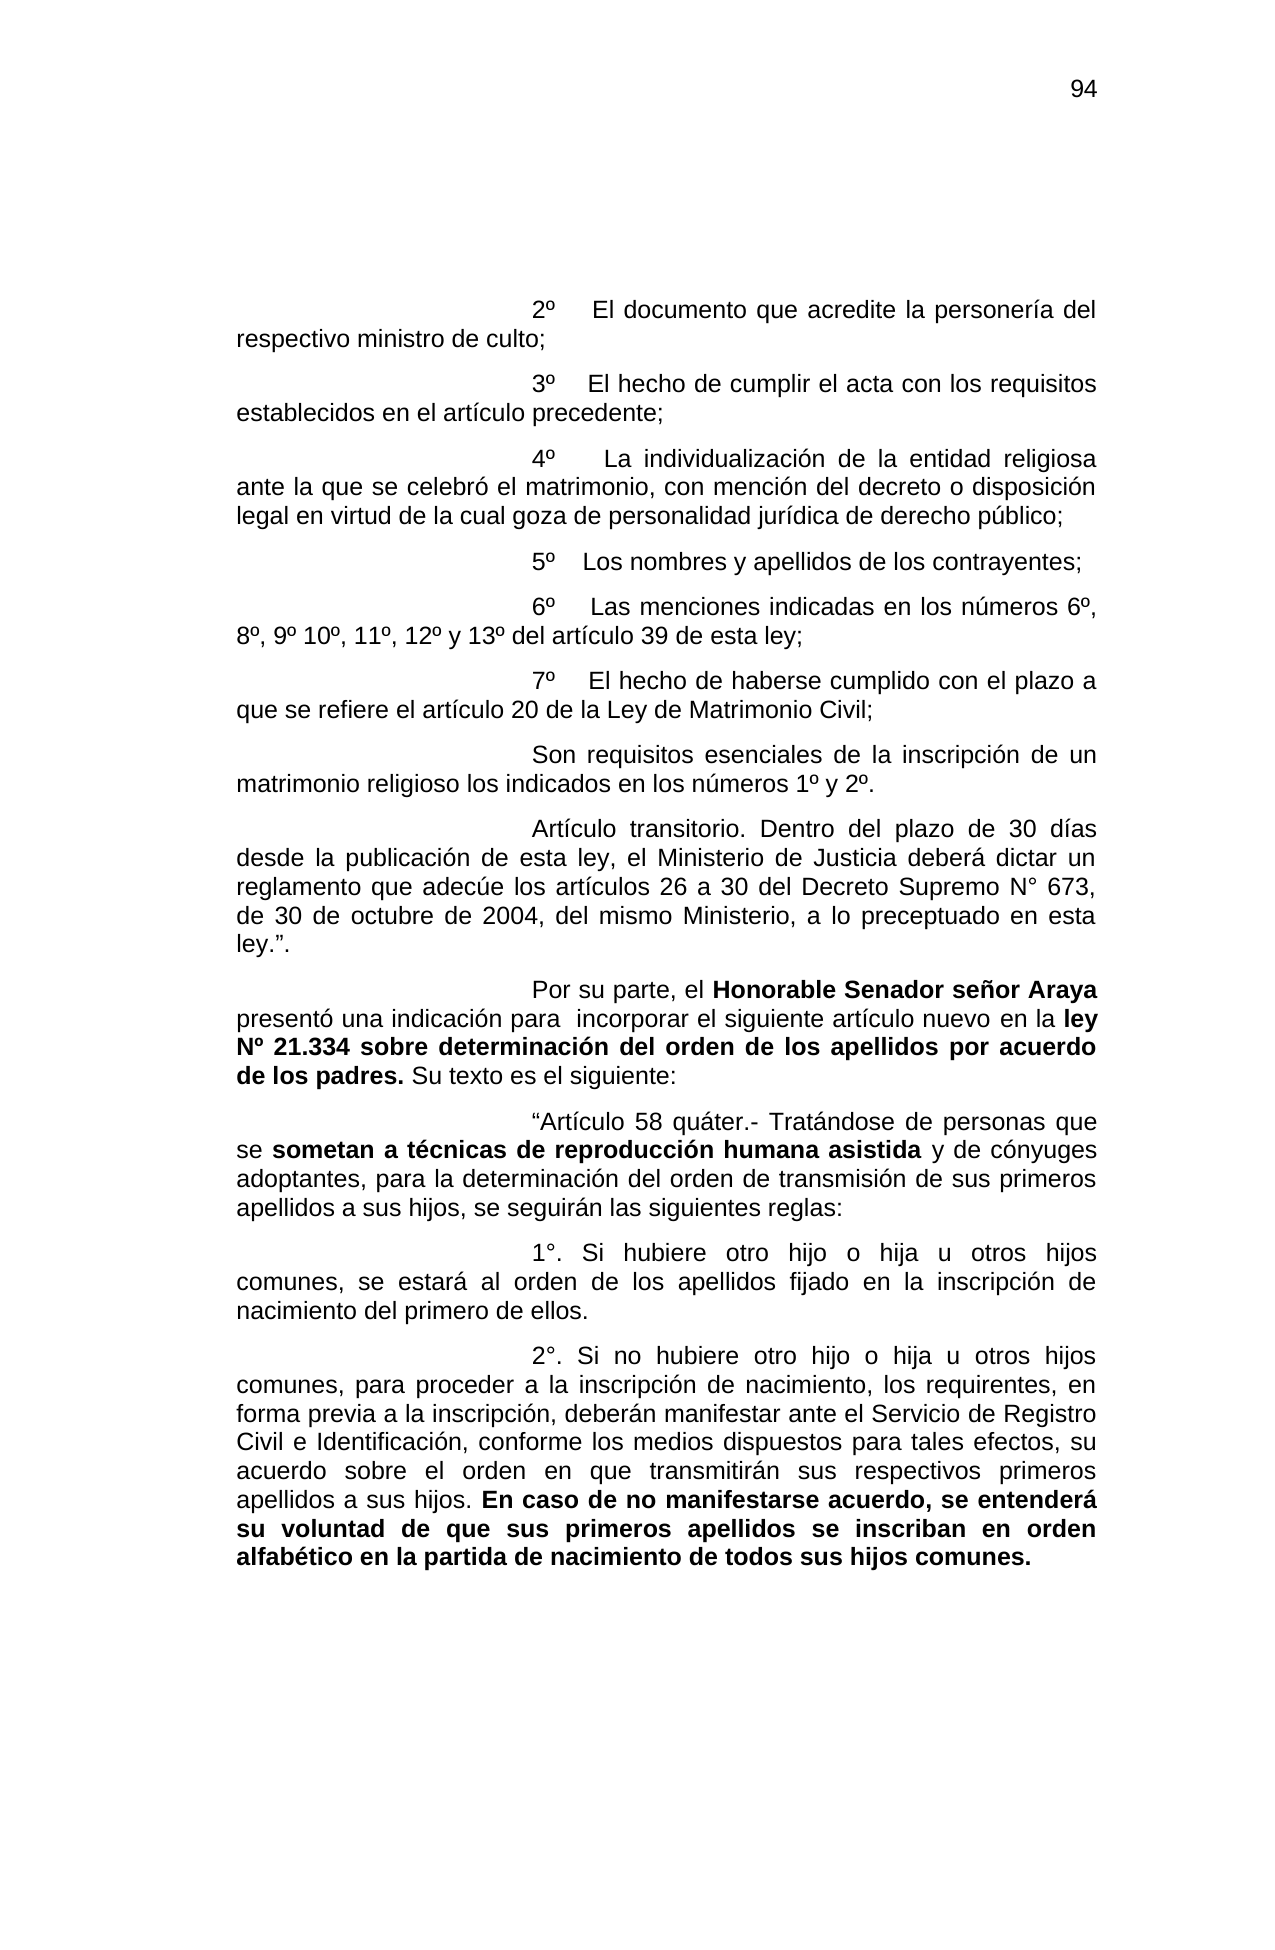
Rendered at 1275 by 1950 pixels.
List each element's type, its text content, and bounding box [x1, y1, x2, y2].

text 5º Los nombres y apellidos de los contrayentes; [236, 547, 1098, 575]
text 2º El documento que acredite la personería del respectivo ministro de culto; [236, 295, 1098, 353]
text Por su parte, el Honorable Senador señor Araya presentó una indicación para incorporar el siguiente artículo nuevo en la ley Nº 21.334 sobre determinación del orden de los apellidos por acuerdo de los padres. Su texto es el siguiente: [236, 975, 1098, 1090]
text 1°. Si hubiere otro hijo o hija u otros hijos comunes, se estará al orden de los apellidos fijado en la inscripción de nacimiento del primero de ellos. [236, 1238, 1098, 1324]
text Artículo transitorio. Dentro del plazo de 30 días desde la publicación de esta ley, el Ministerio de Justicia deberá dictar un reglamento que adecúe los artículos 26 a 30 del Decreto Supremo N° 673, de 30 de octubre de 2004, del mismo Ministerio, a lo preceptuado en esta ley.”. [236, 814, 1098, 958]
text 2°. Si no hubiere otro hijo o hija u otros hijos comunes, para proceder a la inscripción de nacimiento, los requirentes, en forma previa a la inscripción, deberán manifestar ante el Servicio de Registro Civil e Identificación, conforme los medios dispuestos para tales efectos, su acuerdo sobre el orden en que transmitirán sus respectivos primeros apellidos a sus hijos. En caso de no manifestarse acuerdo, se entenderá su voluntad de que sus primeros apellidos se inscriban en orden alfabético en la partida de nacimiento de todos sus hijos comunes. [236, 1341, 1098, 1571]
text 7º El hecho de haberse cumplido con el plazo a que se refiere el artículo 20 de la Ley de Matrimonio Civil; [236, 666, 1098, 724]
text 4º La individualización de la entidad religiosa ante la que se celebró el matrimonio, con mención del decreto o disposición legal en virtud de la cual goza de personalidad jurídica de derecho público; [236, 444, 1098, 530]
text Son requisitos esenciales de la inscripción de un matrimonio religioso los indicados en los números 1º y 2º. [236, 740, 1098, 798]
text “Artículo 58 quáter.- Tratándose de personas que se sometan a técnicas de reproducción humana asistida y de cónyuges adoptantes, para la determinación del orden de transmisión de sus primeros apellidos a sus hijos, se seguirán las siguientes reglas: [236, 1107, 1098, 1222]
text 3º El hecho de cumplir el acta con los requisitos establecidos en el artículo precedente; [236, 369, 1098, 427]
text 6º Las menciones indicadas en los números 6º, 8º, 9º 10º, 11º, 12º y 13º del artículo 39 de esta ley; [236, 592, 1098, 649]
